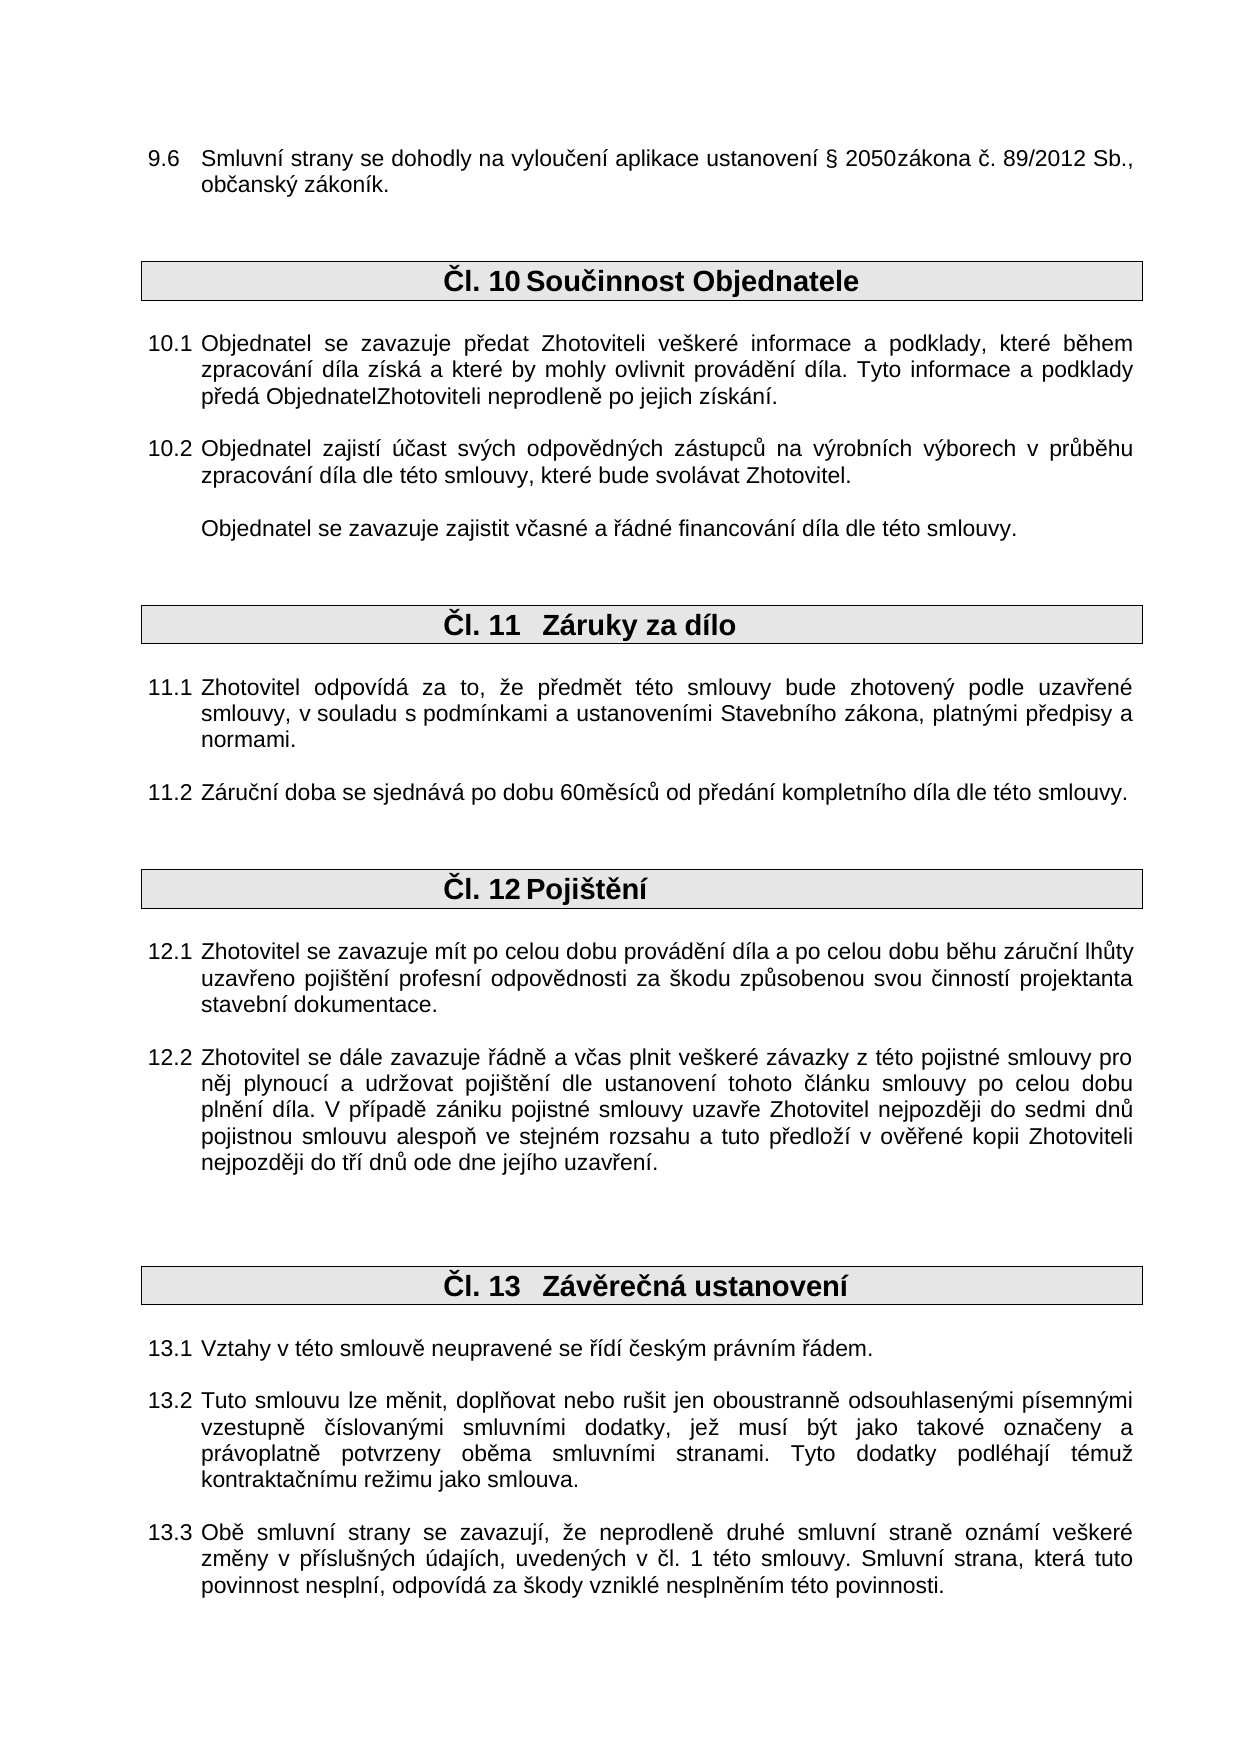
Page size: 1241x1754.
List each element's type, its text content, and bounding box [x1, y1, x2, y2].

text Objednatel zajistí účast svých odpovědných zástupců na výrobních výborech v průběhu zpracování díla dle této smlouvy, které bude svolávat Zhotovitel. [148, 435, 1134, 488]
text Tuto smlouvu lze měnit, doplňovat nebo rušit jen oboustranně odsouhlasenými písemnými vzestupně číslovanými smluvními dodatky, jež musí být jako takové označeny a právoplatně potvrzeny oběma smluvními stranami. Tyto dodatky podléhají témuž kontraktačnímu režimu jako smlouva. [148, 1387, 1134, 1493]
text Zhotovitel odpovídá za to, že předmět této smlouvy bude zhotovený podle uzavřené smlouvy, v souladu s podmínkami a ustanoveními Stavebního zákona, platnými předpisy a normami. [148, 674, 1134, 753]
text Zhotovitel se zavazuje mít po celou dobu provádění díla a po celou dobu běhu záruční lhůty uzavřeno pojištění profesní odpovědnosti za škodu způsobenou svou činností projektanta stavební dokumentace. [148, 938, 1134, 1017]
text Součinnost Objednatele [142, 262, 1142, 300]
text Objednatel se zavazuje předat Zhotoviteli veškeré informace a podklady, které během zpracování díla získá a které by mohly ovlivnit provádění díla. Tyto informace a podklady předá ObjednatelZhotoviteli neprodleně po jejich získání. [148, 330, 1134, 409]
text Vztahy v této smlouvě neupravené se řídí českým právním řádem. [148, 1334, 1134, 1361]
text Závěrečná ustanovení [142, 1267, 1142, 1304]
text Zhotovitel se dále zavazuje řádně a včas plnit veškeré závazky z této pojistné smlouvy pro něj plynoucí a udržovat pojištění dle ustanovení tohoto článku smlouvy po celou dobu plnění díla. V případě zániku pojistné smlouvy uzavře Zhotovitel nejpozději do sedmi dnů pojistnou smlouvu alespoň ve stejném rozsahu a tuto předloží v ověřené kopii Zhotoviteli nejpozději do tří dnů ode dne jejího uzavření. [148, 1044, 1134, 1175]
text Obě smluvní strany se zavazují, že neprodleně druhé smluvní straně oznámí veškeré změny v příslušných údajích, uvedených v čl. 1 této smlouvy. Smluvní strana, která tuto povinnost nesplní, odpovídá za škody vzniklé nesplněním této povinnosti. [148, 1519, 1134, 1598]
list Objednatel se zavazuje zajistit včasné a řádné financování díla dle této smlouvy. [201, 514, 1134, 541]
text Záruční doba se sjednává po dobu 60měsíců od předání kompletního díla dle této smlouvy. [148, 779, 1134, 805]
text Záruky za dílo [142, 606, 1142, 643]
text Pojištění [142, 870, 1142, 908]
text Smluvní strany se dohodly na vyloučení aplikace ustanovení § 2050zákona č. 89/2012 Sb., občanský zákoník. [148, 144, 1134, 197]
